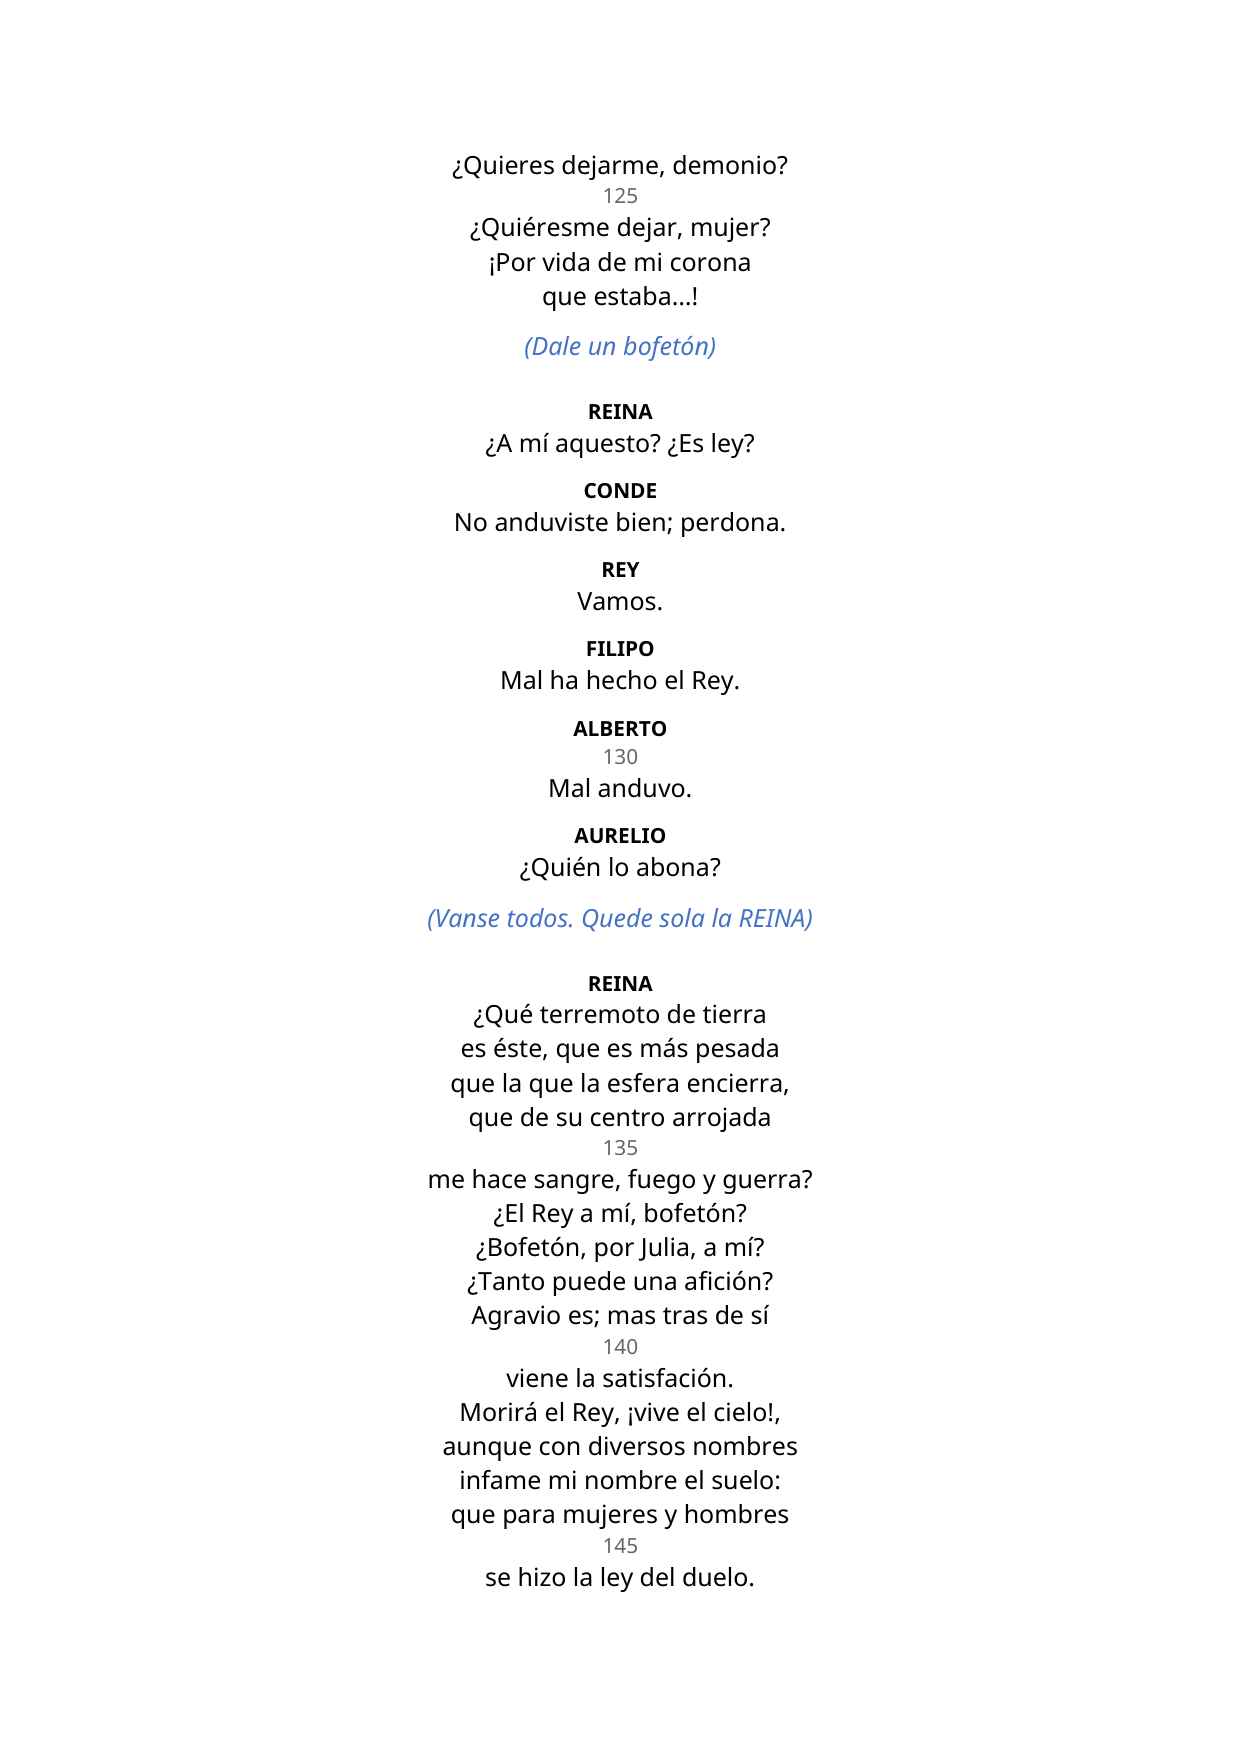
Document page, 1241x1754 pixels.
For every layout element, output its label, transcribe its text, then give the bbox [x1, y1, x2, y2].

text ¿Qué terremoto de tierra [177, 997, 1063, 1031]
text aunque con diversos nombres [177, 1429, 1063, 1463]
text Morirá el Rey, ¡vive el cielo!, [177, 1394, 1063, 1429]
text que estaba…! [177, 278, 1063, 312]
text 125 [177, 182, 1063, 210]
text es éste, que es más pesada [177, 1031, 1063, 1065]
text ¿Quieres dejarme, demonio? [177, 148, 1063, 182]
text Vamos. [177, 584, 1063, 618]
text ¿Quién lo abona? [177, 850, 1063, 884]
text 145 [177, 1531, 1063, 1559]
text ¿Bofetón, por Julia, a mí? [177, 1230, 1063, 1264]
text ¿El Rey a mí, bofetón? [177, 1196, 1063, 1230]
text ALBERTO [177, 714, 1063, 742]
text AURELIO [177, 821, 1063, 850]
text ¿Quiéresme dejar, mujer? [177, 210, 1063, 244]
text infame mi nombre el suelo: [177, 1463, 1063, 1497]
text que de su centro arrojada [177, 1099, 1063, 1133]
text Mal anduvo. [177, 771, 1063, 805]
text (Dale un bofetón) [177, 329, 1063, 363]
text REINA [177, 397, 1063, 426]
text ¿Tanto puede una afición? [177, 1264, 1063, 1298]
text que para mujeres y hombres [177, 1497, 1063, 1531]
text ¿A mí aquesto? ¿Es ley? [177, 426, 1063, 459]
text me hace sangre, fuego y guerra? [177, 1162, 1063, 1196]
text REY [177, 555, 1063, 584]
text Agravio es; mas tras de sí [177, 1298, 1063, 1332]
text CONDE [177, 476, 1063, 505]
text REINA [177, 969, 1063, 997]
text viene la satisfación. [177, 1361, 1063, 1394]
text que la que la esfera encierra, [177, 1065, 1063, 1099]
text se hizo la ley del duelo. [177, 1559, 1063, 1593]
text FILIPO [177, 634, 1063, 663]
text 130 [177, 742, 1063, 771]
text ¡Por vida de mi corona [177, 244, 1063, 278]
text 140 [177, 1332, 1063, 1361]
text Mal ha hecho el Rey. [177, 663, 1063, 697]
text 135 [177, 1133, 1063, 1162]
text (Vanse todos. Quede sola la REINA) [177, 901, 1063, 934]
text No anduviste bien; perdona. [177, 505, 1063, 539]
